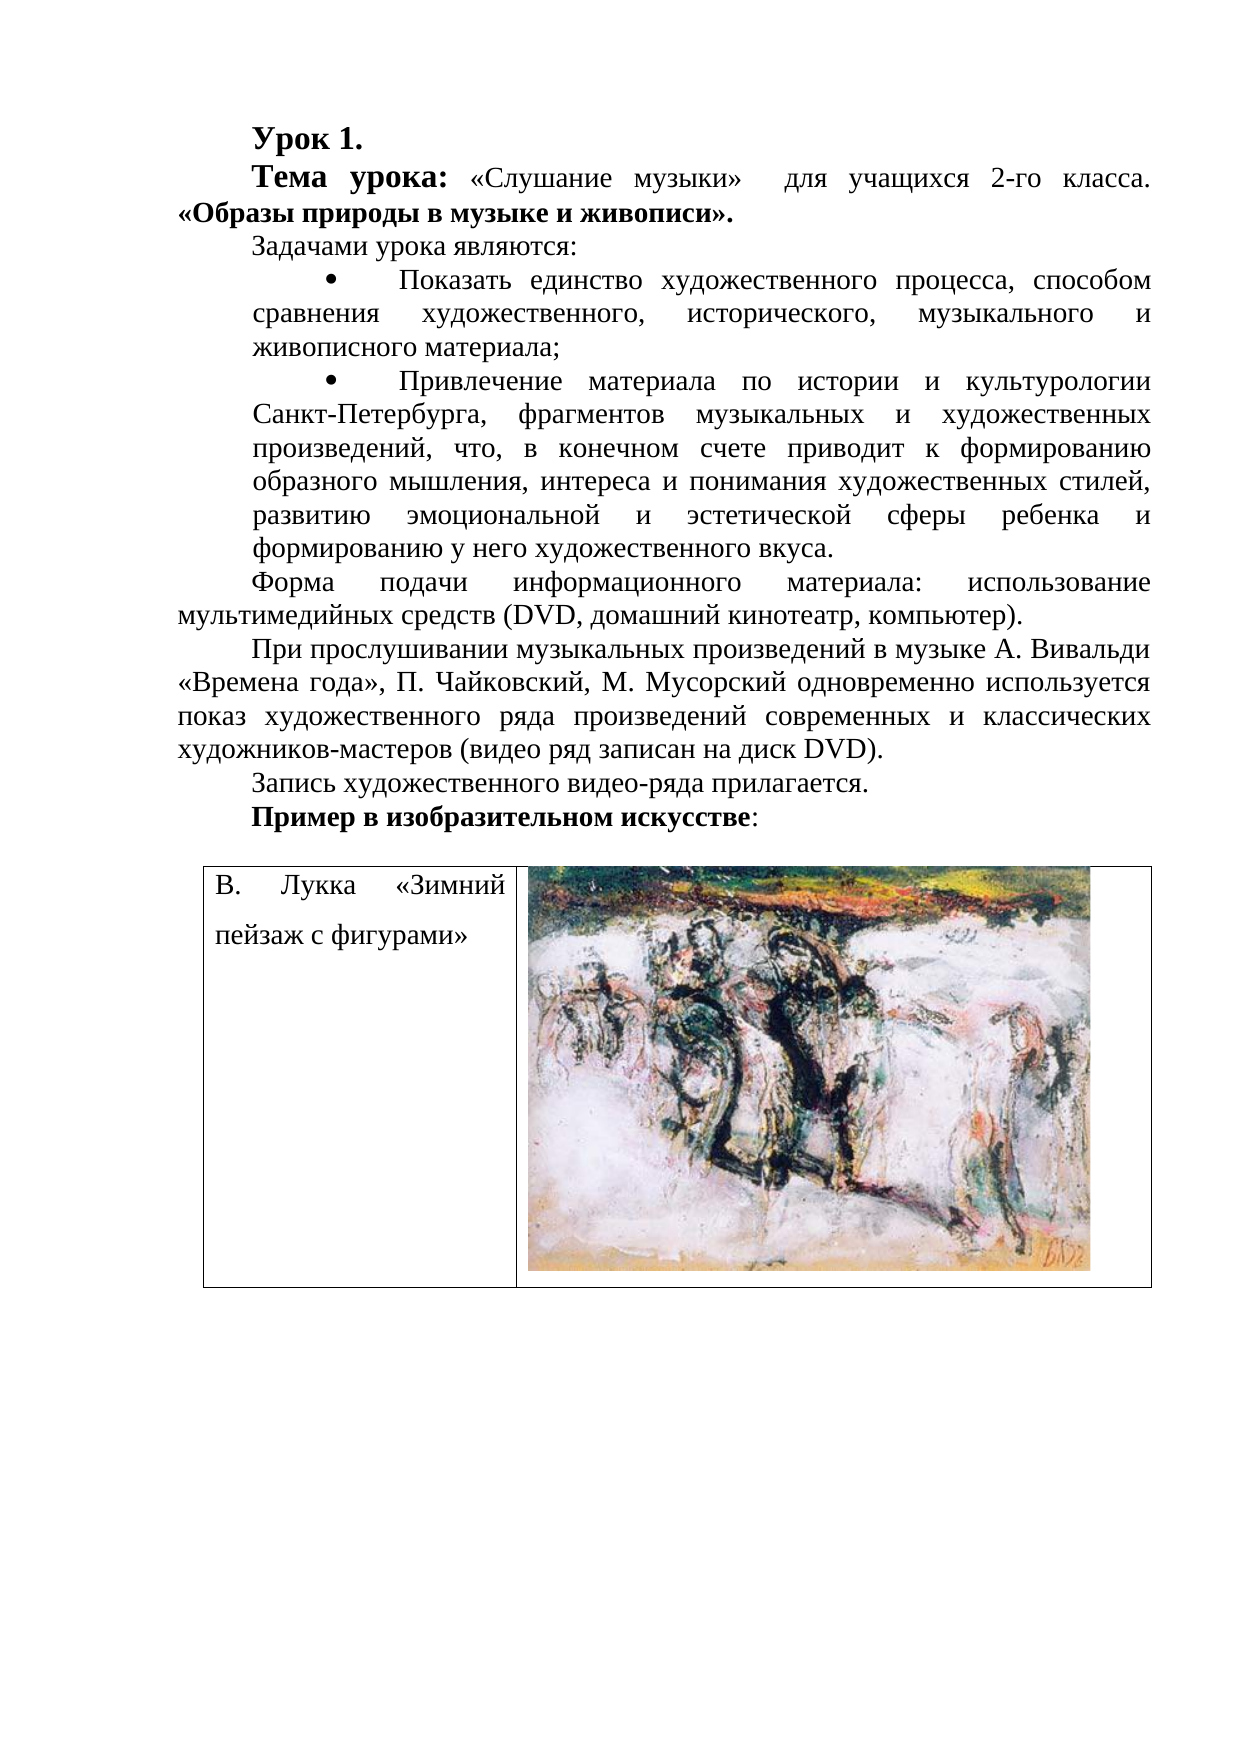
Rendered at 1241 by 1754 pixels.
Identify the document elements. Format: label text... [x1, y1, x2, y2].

picture [528, 866, 1091, 1271]
list Показать единство художественного процесса, способом сравнения художественного, исторического, музыкального и живописного материала; [252, 262, 1152, 363]
text Тема урока: «Слушание музыки» для учащихся 2-го класса. «Образы природы в музыке и живописи». [177, 156, 1152, 228]
text Пример в изобразительном искусстве: [177, 799, 1152, 832]
text Запись художественного видео-ряда прилагается. [177, 765, 1152, 799]
text Урок 1. [177, 118, 1152, 156]
text Форма подачи информационного материала: использование мультимедийных средств (DVD, домашний кинотеатр, компьютер). [177, 564, 1152, 631]
list Привлечение материала по истории и культурологии Санкт-Петербурга, фрагментов музыкальных и художественных произведений, что, в конечном счете приводит к формированию образного мышления, интереса и понимания художественных стилей, развитию эмоциональной и эстетической сферы ребенка и формированию у него художественного вкуса. [252, 363, 1152, 564]
text Задачами урока являются: [177, 228, 1152, 262]
table_header В. Лукка «Зимний пейзаж с фигурами» [204, 867, 516, 1287]
text При прослушивании музыкальных произведений в музыке А. Вивальди «Времена года», П. Чайковский, М. Мусорский одновременно используется показ художественного ряда произведений современных и классических художников-мастеров (видео ряд записан на диск DVD). [177, 631, 1152, 765]
table_header [517, 867, 1151, 1287]
